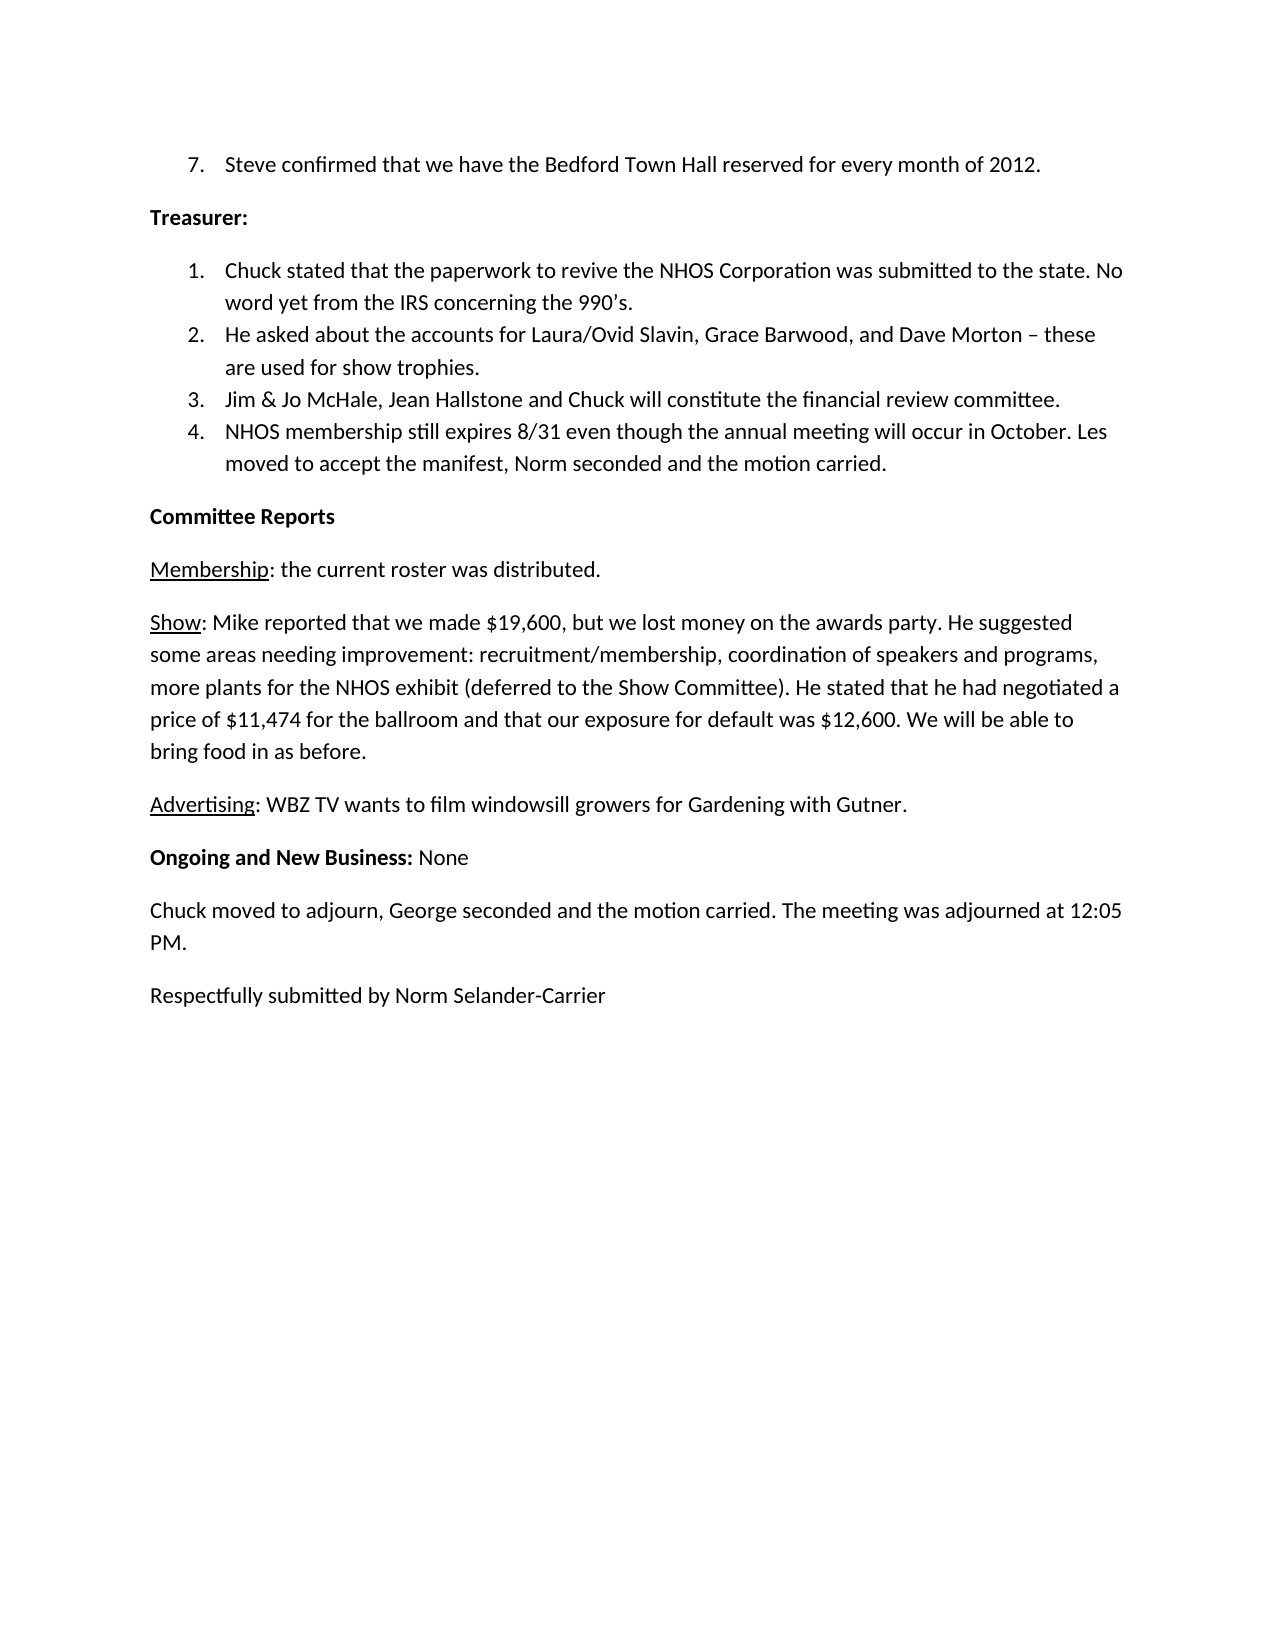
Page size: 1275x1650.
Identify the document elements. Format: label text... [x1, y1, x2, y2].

text Committee Reports [150, 502, 1125, 530]
text Membership: the current roster was distributed. [150, 555, 1125, 583]
text Respectfully submitted by Norm Selander-Carrier [150, 981, 1125, 1009]
text Chuck moved to adjourn, George seconded and the motion carried. The meeting was adjourned at 12:05 PM. [150, 896, 1125, 956]
list NHOS membership still expires 8/31 even though the annual meeting will occur in October. Les moved to accept the manifest, Norm seconded and the motion carried. [187, 417, 1125, 477]
text Ongoing and New Business: None [150, 843, 1125, 871]
text Advertising: WBZ TV wants to film windowsill growers for Gardening with Gutner. [150, 790, 1125, 818]
list He asked about the accounts for Laura/Ovid Slavin, Grace Barwood, and Dave Morton – these are used for show trophies. [187, 320, 1125, 381]
list Jim & Jo McHale, Jean Hallstone and Chuck will constitute the financial review committee. [187, 385, 1125, 413]
list Steve confirmed that we have the Bedford Town Hall reserved for every month of 2012. [187, 150, 1125, 178]
text Treasurer: [150, 203, 1125, 231]
list Chuck stated that the paperwork to revive the NHOS Corporation was submitted to the state. No word yet from the IRS concerning the 990’s. [187, 256, 1125, 316]
text Show: Mike reported that we made $19,600, but we lost money on the awards party. He suggested some areas needing improvement: recruitment/membership, coordination of speakers and programs, more plants for the NHOS exhibit (deferred to the Show Committee). He stated that he had negotiated a price of $11,474 for the ballroom and that our exposure for default was $12,600. We will be able to bring food in as before. [150, 608, 1125, 765]
